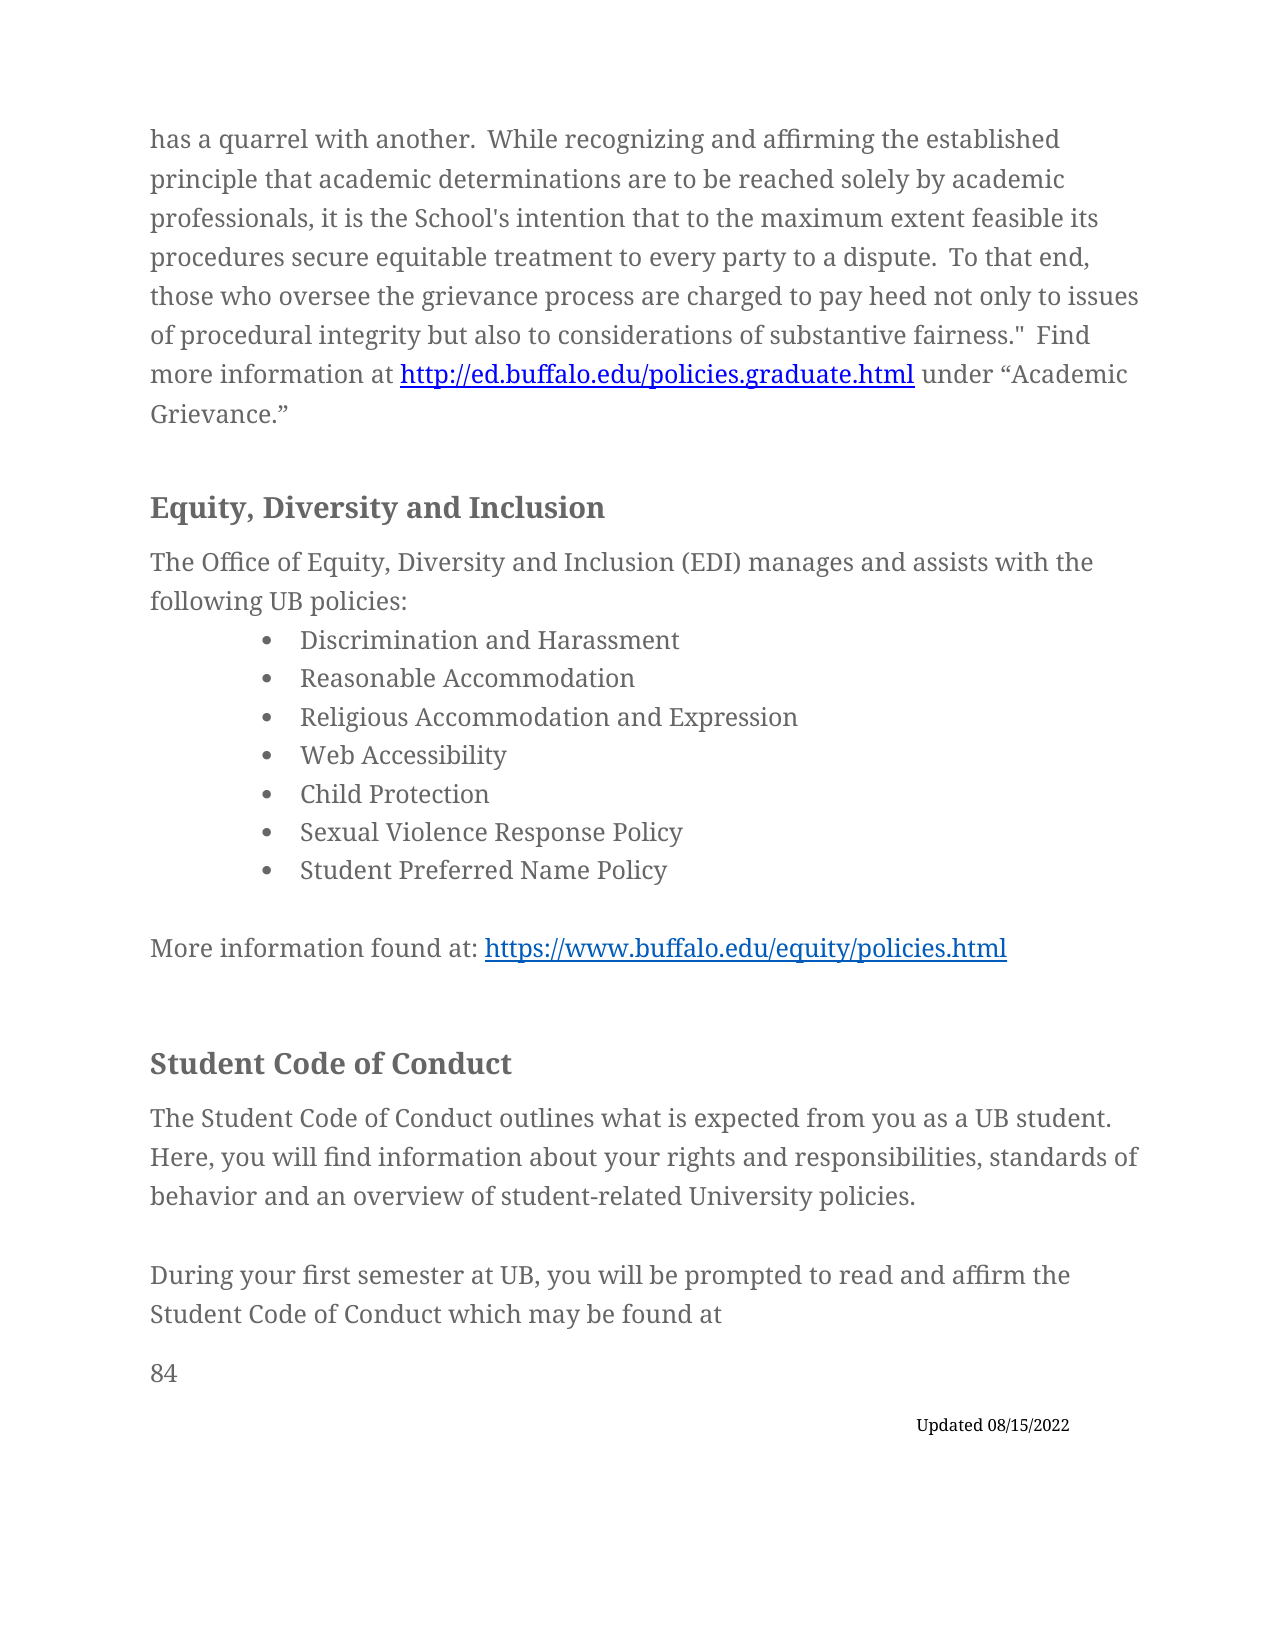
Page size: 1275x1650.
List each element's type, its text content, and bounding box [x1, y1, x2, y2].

list Child Protection [262, 776, 1229, 810]
text More information found at: https://www.buffalo.edu/equity/policies.html [150, 931, 1229, 965]
list Student Preferred Name Policy [262, 853, 1229, 887]
text has a quarrel with another. While recognizing and affirming the established principle that academic determinations are to be reached solely by academic professionals, it is the School's intention that to the maximum extent feasible its procedures secure equitable treatment to every party to a dispute. To that end, those who oversee the grievance process are charged to pay heed not only to issues of procedural integrity but also to considerations of substantive fairness." Find more information at http://ed.buffalo.edu/policies.graduate.html under “Academic Grievance.” [150, 122, 1143, 430]
subtitle Equity, Diversity and Inclusion [150, 487, 1229, 527]
list Reasonable Accommodation [262, 661, 1229, 695]
list Discrimination and Harassment [262, 623, 1229, 657]
list Religious Accommodation and Expression [262, 699, 1229, 734]
text The Office of Equity, Diversity and Inclusion (EDI) manages and assists with the following UB policies: [150, 544, 1146, 618]
list Sexual Violence Response Policy [262, 814, 1229, 848]
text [150, 1257, 1146, 1331]
text The Student Code of Conduct outlines what is expected from you as a UB student. Here, you will find information about your rights and responsibilities, standards of behavior and an overview of student-related University policies. [150, 1101, 1146, 1213]
list Web Accessibility [262, 738, 1229, 772]
subtitle Student Code of Conduct [150, 1043, 1229, 1083]
